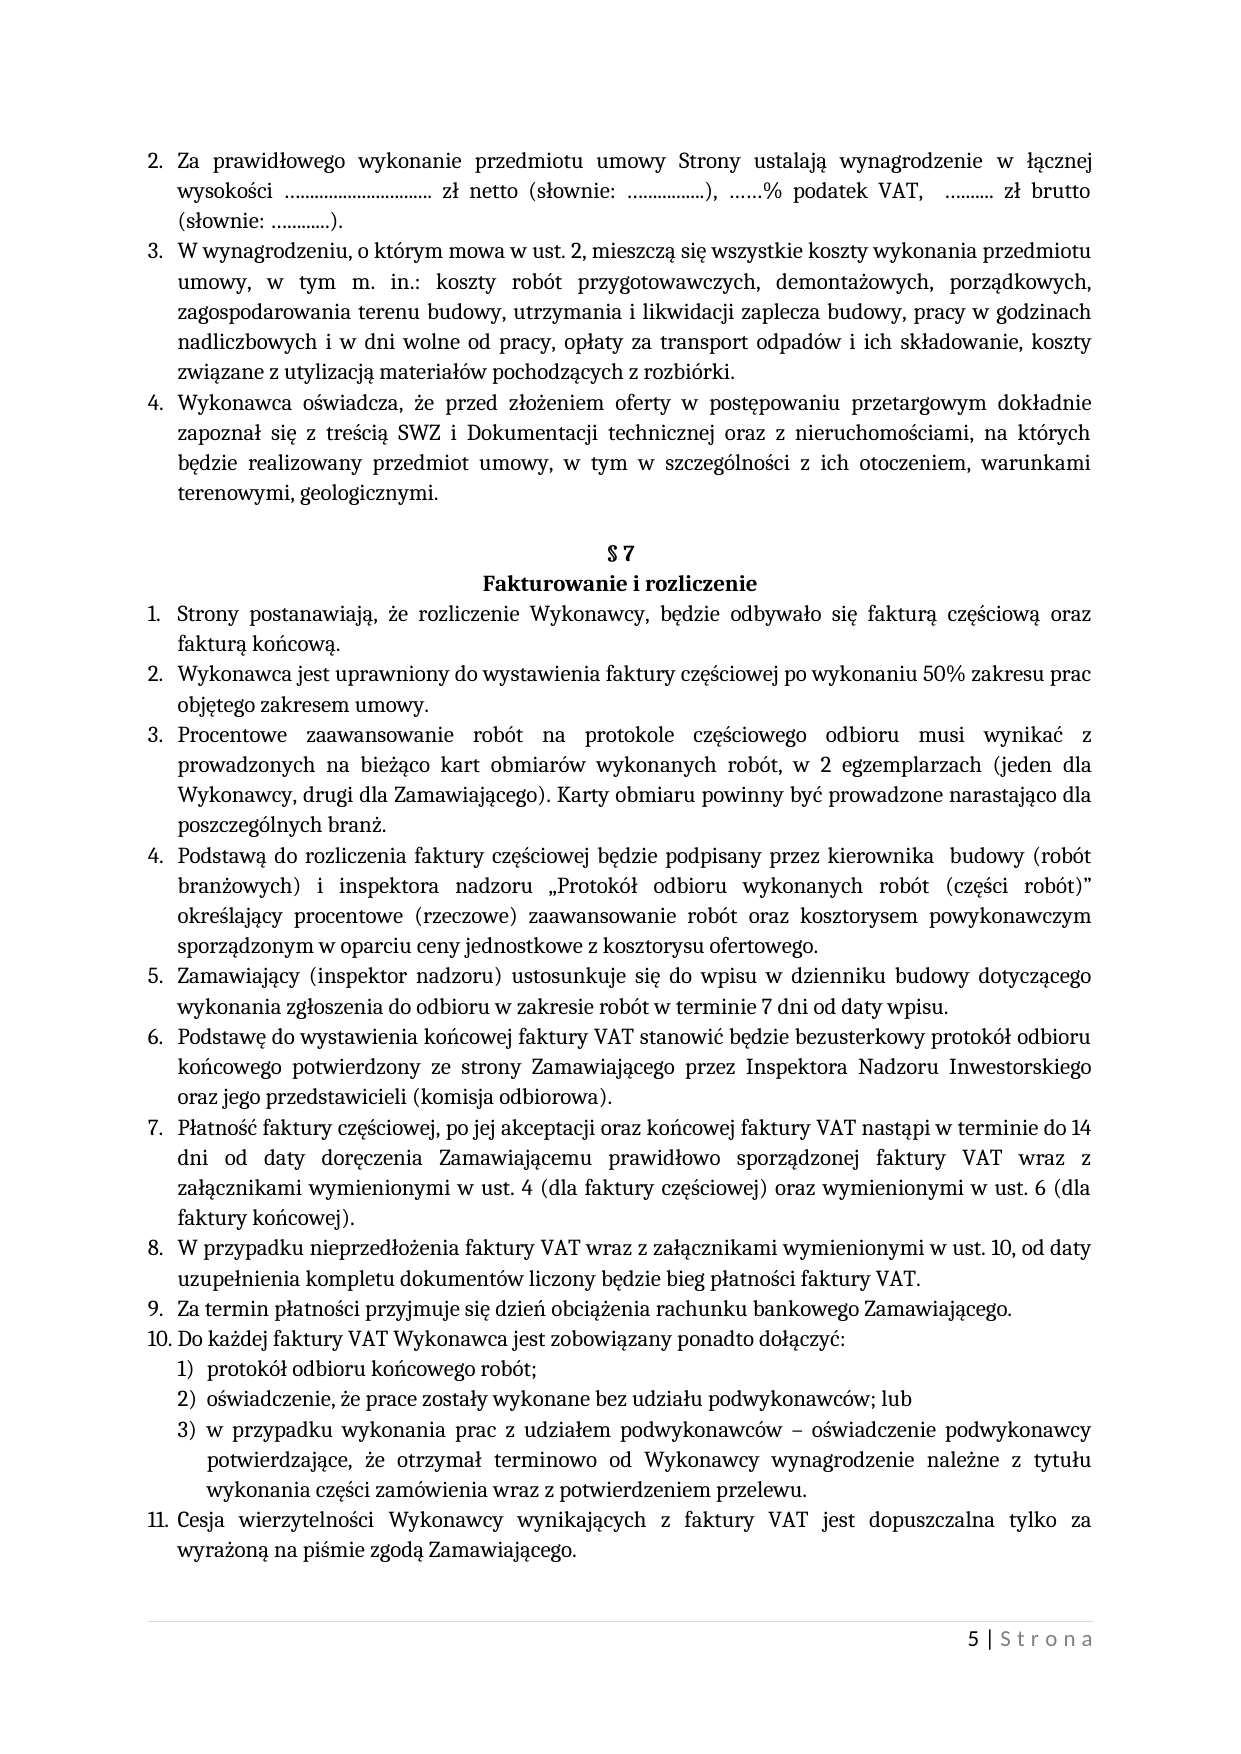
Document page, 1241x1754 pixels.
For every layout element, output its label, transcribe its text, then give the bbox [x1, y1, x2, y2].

list Wykonawca jest uprawniony do wystawienia faktury częściowej po wykonaniu 50% zakresu prac objętego zakresem umowy. [148, 661, 1093, 718]
list Procentowe zaawansowanie robót na protokole częściowego odbioru musi wynikać z prowadzonych na bieżąco kart obmiarów wykonanych robót, w 2 egzemplarzach (jeden dla Wykonawcy, drugi dla Zamawiającego). Karty obmiaru powinny być prowadzone narastająco dla poszczególnych branż. [148, 722, 1093, 838]
list oświadczenie, że prace zostały wykonane bez udziału podwykonawców; lub [177, 1386, 1093, 1412]
list protokół odbioru końcowego robót; [177, 1356, 1093, 1382]
text Fakturowanie i rozliczenie [148, 571, 1093, 597]
list Strony postanawiają, że rozliczenie Wykonawcy, będzie odbywało się fakturą częściową oraz fakturą końcową. [148, 601, 1093, 657]
list W przypadku nieprzedłożenia faktury VAT wraz z załącznikami wymienionymi w ust. 10, od daty uzupełnienia kompletu dokumentów liczony będzie bieg płatności faktury VAT. [148, 1235, 1093, 1292]
list Płatność faktury częściowej, po jej akceptacji oraz końcowej faktury VAT nastąpi w terminie do 14 dni od daty doręczenia Zamawiającemu prawidłowo sporządzonej faktury VAT wraz z załącznikami wymienionymi w ust. 4 (dla faktury częściowej) oraz wymienionymi w ust. 6 (dla faktury końcowej). [148, 1114, 1093, 1231]
list Cesja wierzytelności Wykonawcy wynikających z faktury VAT jest dopuszczalna tylko za wyrażoną na piśmie zgodą Zamawiającego. [148, 1507, 1093, 1563]
list Podstawę do wystawienia końcowej faktury VAT stanowić będzie bezusterkowy protokół odbioru końcowego potwierdzony ze strony Zamawiającego przez Inspektora Nadzoru Inwestorskiego oraz jego przedstawicieli (komisja odbiorowa). [148, 1024, 1093, 1110]
list Wykonawca oświadcza, że przed złożeniem oferty w postępowaniu przetargowym dokładnie zapoznał się z treścią SWZ i Dokumentacji technicznej oraz z nieruchomościami, na których będzie realizowany przedmiot umowy, w tym w szczególności z ich otoczeniem, warunkami terenowymi, geologicznymi. [148, 389, 1093, 506]
list Zamawiający (inspektor nadzoru) ustosunkuje się do wpisu w dzienniku budowy dotyczącego wykonania zgłoszenia do odbioru w zakresie robót w terminie 7 dni od daty wpisu. [148, 963, 1093, 1020]
list Podstawą do rozliczenia faktury częściowej będzie podpisany przez kierownika budowy (robót branżowych) i inspektora nadzoru „Protokół odbioru wykonanych robót (części robót)” określający procentowe (rzeczowe) zaawansowanie robót oraz kosztorysem powykonawczym sporządzonym w oparciu ceny jednostkowe z kosztorysu ofertowego. [148, 842, 1093, 959]
list Za prawidłowego wykonanie przedmiotu umowy Strony ustalają wynagrodzenie w łącznej wysokości …............................ zł netto (słownie: ….............), ……% podatek VAT, …....... zł brutto (słownie: ….........). [148, 148, 1093, 234]
list Do każdej faktury VAT Wykonawca jest zobowiązany ponadto dołączyć: [148, 1326, 1093, 1352]
list w przypadku wykonania prac z udziałem podwykonawców – oświadczenie podwykonawcy potwierdzające, że otrzymał terminowo od Wykonawcy wynagrodzenie należne z tytułu wykonania części zamówienia wraz z potwierdzeniem przelewu. [177, 1416, 1093, 1503]
list Za termin płatności przyjmuje się dzień obciążenia rachunku bankowego Zamawiającego. [148, 1296, 1093, 1322]
text § 7 [148, 540, 1093, 567]
list W wynagrodzeniu, o którym mowa w ust. 2, mieszczą się wszystkie koszty wykonania przedmiotu umowy, w tym m. in.: koszty robót przygotowawczych, demontażowych, porządkowych, zagospodarowania terenu budowy, utrzymania i likwidacji zaplecza budowy, pracy w godzinach nadliczbowych i w dni wolne od pracy, opłaty za transport odpadów i ich składowanie, koszty związane z utylizacją materiałów pochodzących z rozbiórki. [148, 238, 1093, 385]
